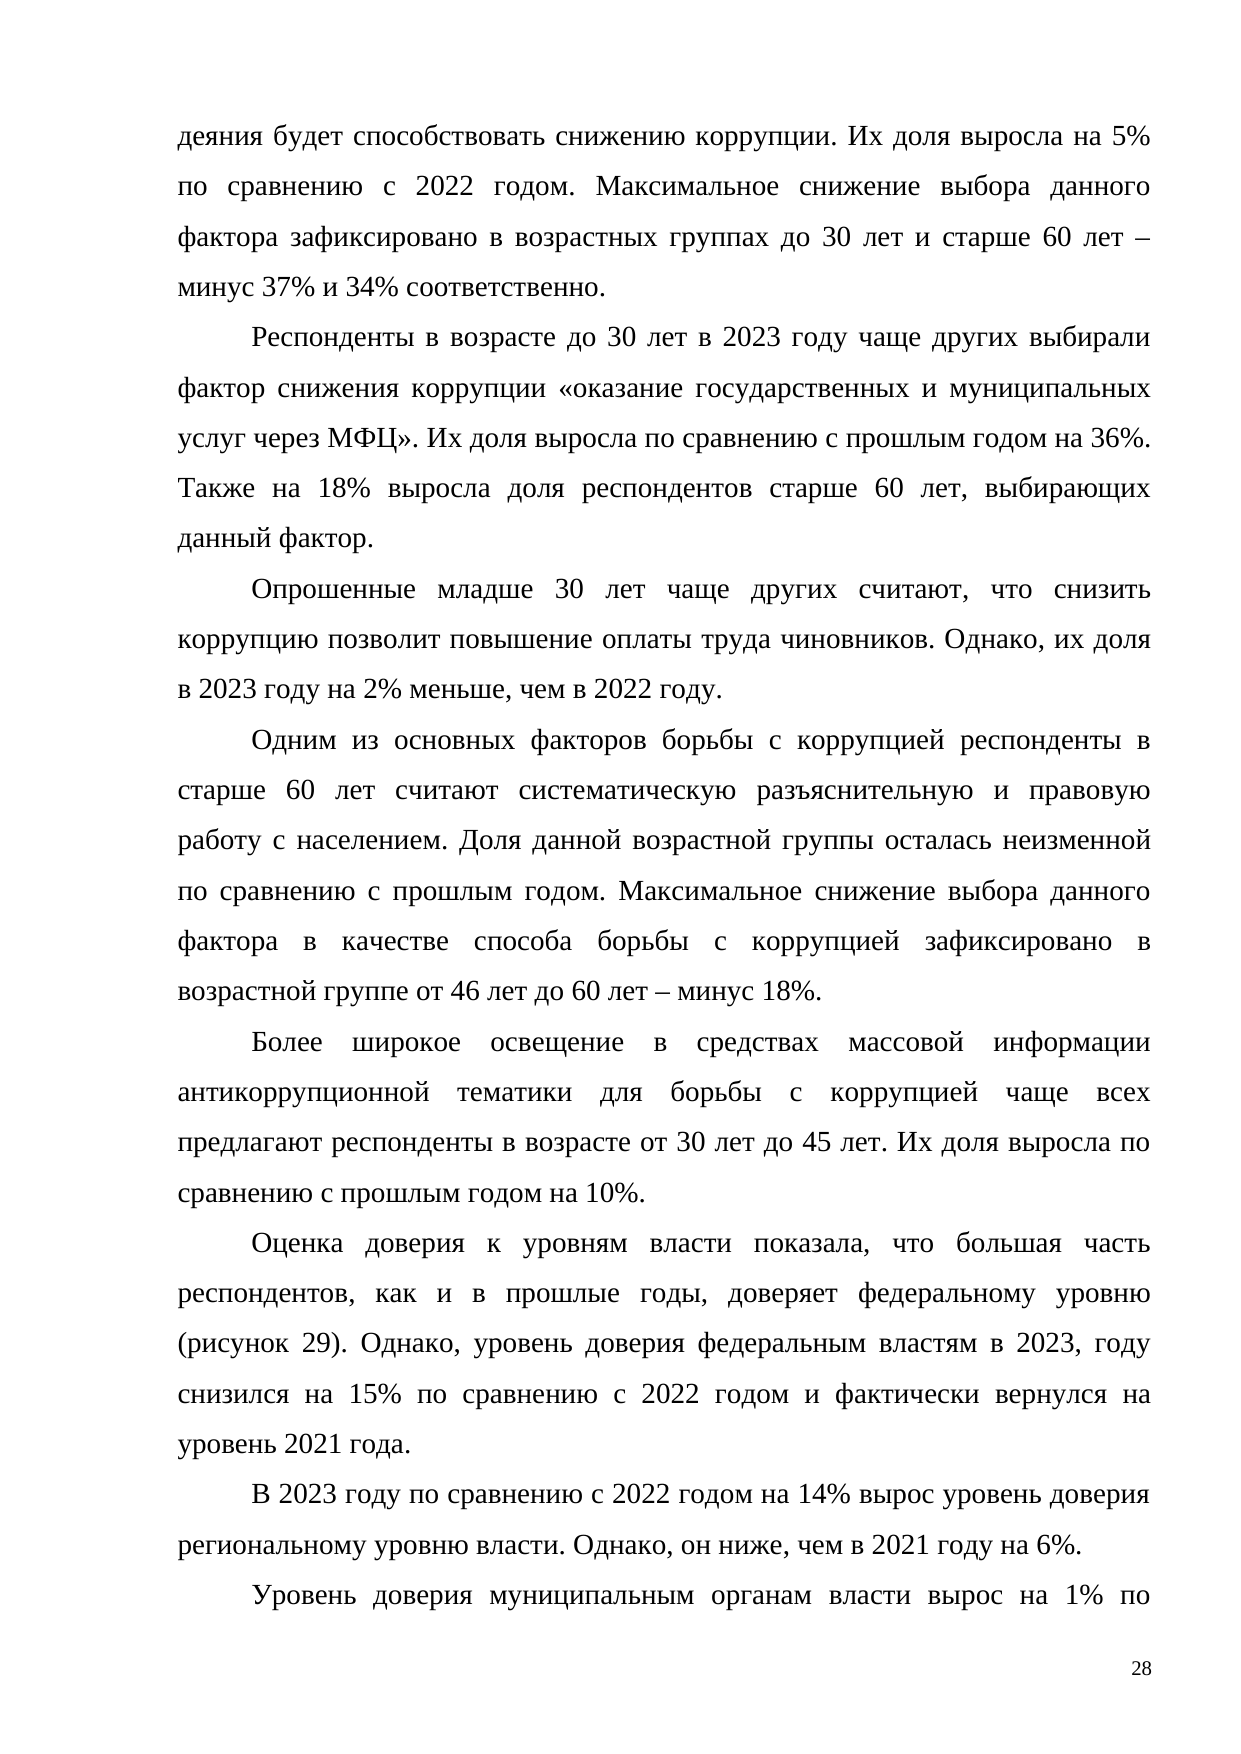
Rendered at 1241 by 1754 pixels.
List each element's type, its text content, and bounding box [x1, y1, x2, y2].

text Одним из основных факторов борьбы с коррупцией респонденты в старше 60 лет считают систематическую разъяснительную и правовую работу с населением. Доля данной возрастной группы осталась неизменной по сравнению с прошлым годом. Максимальное снижение выбора данного фактора в качестве способа борьбы с коррупцией зафиксировано в возрастной группе от 46 лет до 60 лет – минус 18%. [177, 722, 1152, 1007]
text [177, 118, 1152, 303]
text В 2023 году по сравнению с 2022 годом на 14% вырос уровень доверия региональному уровню власти. Однако, он ниже, чем в 2021 году на 6%. [177, 1477, 1152, 1560]
text Опрошенные младше 30 лет чаще других считают, что снизить коррупцию позволит повышение оплаты труда чиновников. Однако, их доля в 2023 году на 2% меньше, чем в 2022 году. [177, 571, 1152, 705]
text Более широкое освещение в средствах массовой информации антикоррупционной тематики для борьбы с коррупцией чаще всех предлагают респонденты в возрасте от 30 лет до 45 лет. Их доля выросла по сравнению с прошлым годом на 10%. [177, 1024, 1152, 1208]
text Респонденты в возрасте до 30 лет в 2023 году чаще других выбирали фактор снижения коррупции «оказание государственных и муниципальных услуг через МФЦ». Их доля выросла по сравнению с прошлым годом на 36%. Также на 18% выросла доля респондентов старше 60 лет, выбирающих данный фактор. [177, 319, 1152, 554]
text Оценка доверия к уровням власти показала, что большая часть респондентов, как и в прошлые годы, доверяет федеральному уровню (рисунок 29). Однако, уровень доверия федеральным властям в 2023, году снизился на 15% по сравнению с 2022 годом и фактически вернулся на уровень 2021 года. [177, 1225, 1152, 1460]
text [177, 1577, 1152, 1611]
